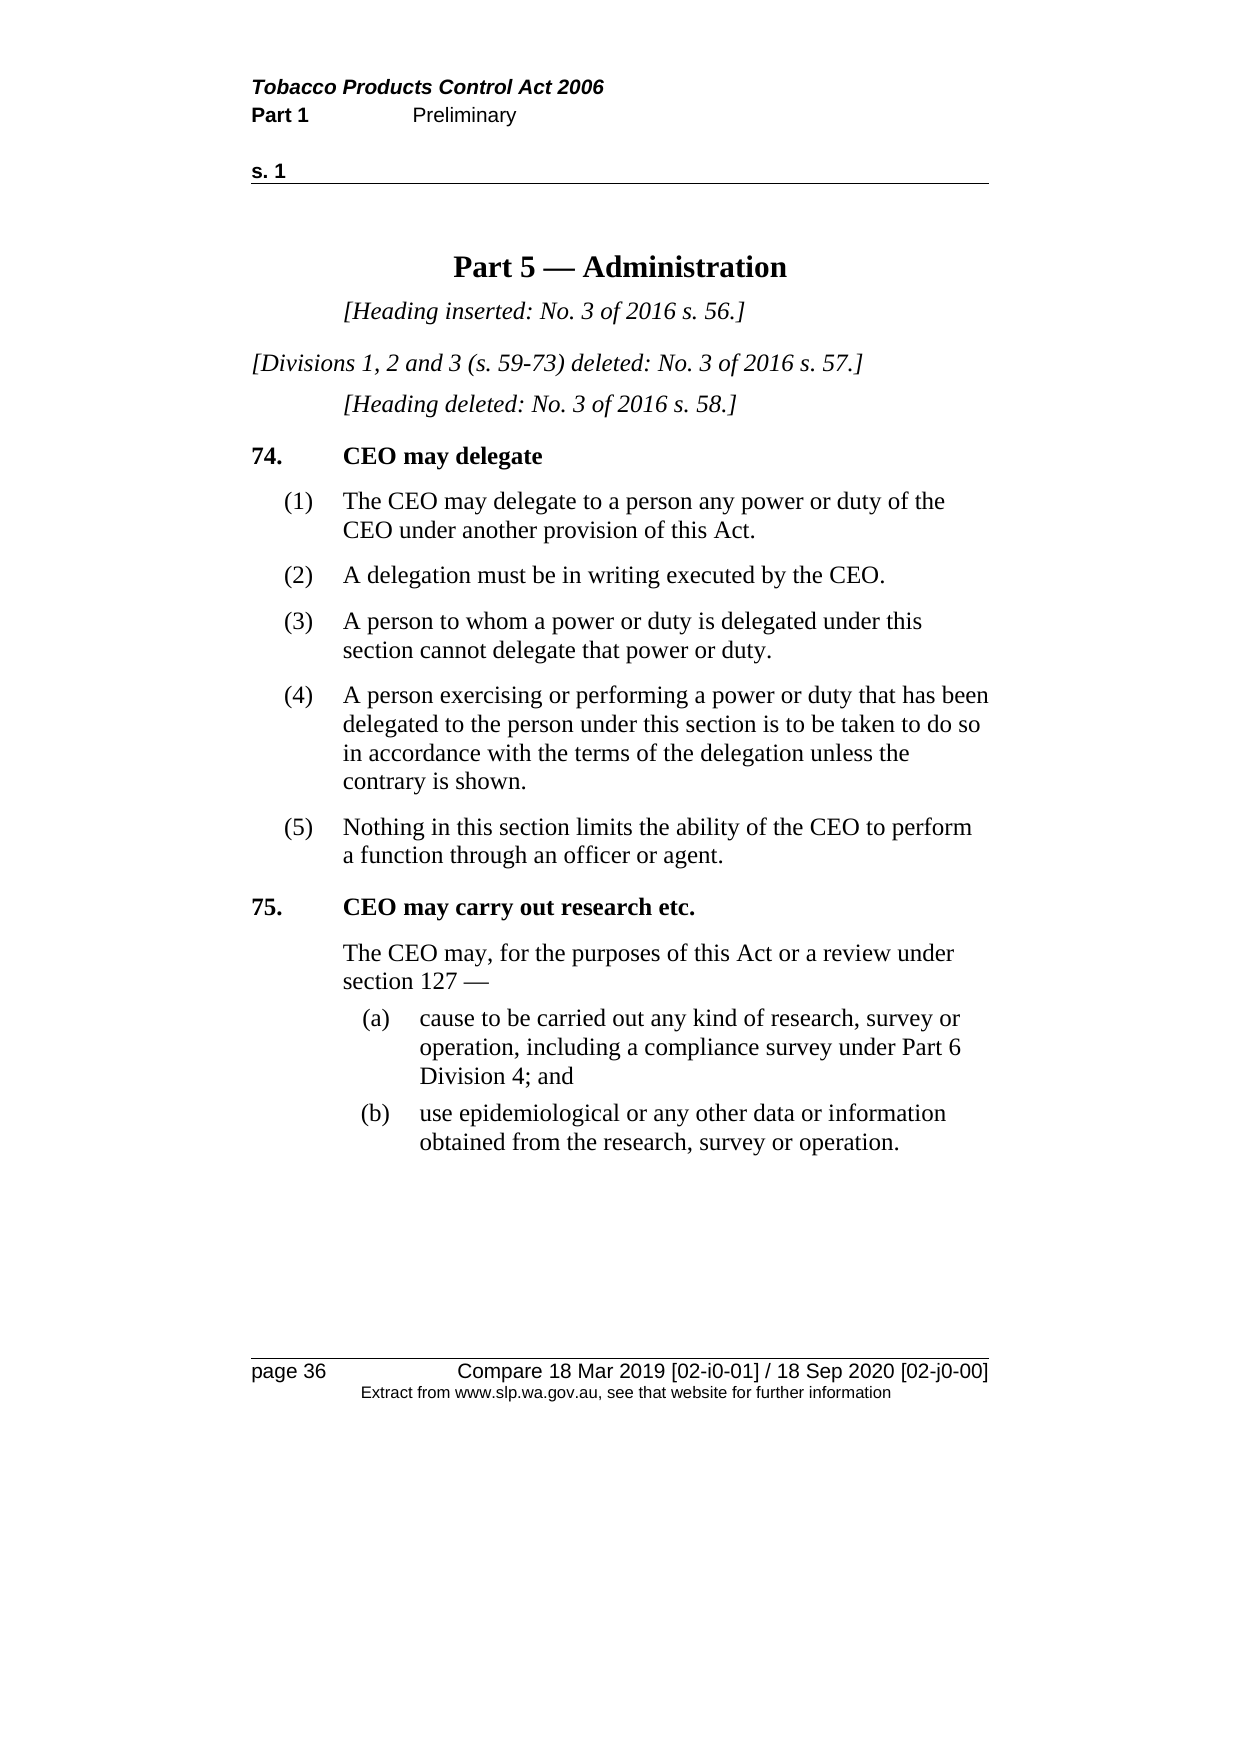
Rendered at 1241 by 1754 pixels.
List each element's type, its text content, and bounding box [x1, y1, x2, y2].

text (4) A person exercising or performing a power or duty that has been delegated to the person under this section is to be taken to do so in accordance with the terms of the delegation unless the contrary is shown. [251, 680, 989, 795]
text [Divisions 1, 2 and 3 (s. 59-73) deleted: No. 3 of 2016 s. 57.] [251, 348, 989, 377]
text The CEO may, for the purposes of this Act or a review under section 127 — [251, 938, 989, 995]
subtitle [Heading inserted: No. 3 of 2016 s. 56.] [251, 296, 989, 325]
text (3) A person to whom a power or duty is delegated under this section cannot delegate that power or duty. [251, 606, 989, 663]
subtitle Part 5 — Administration [251, 248, 989, 284]
text (2) A delegation must be in writing executed by the CEO. [251, 561, 989, 589]
subtitle 75. CEO may carry out research etc. [251, 892, 989, 921]
text (5) Nothing in this section limits the ability of the CEO to perform a function through an officer or agent. [251, 812, 989, 869]
text (b) use epidemiological or any other data or information obtained from the research, survey or operation. [251, 1098, 989, 1156]
subtitle [Heading deleted: No. 3 of 2016 s. 58.] [251, 389, 989, 418]
subtitle 74. CEO may delegate [251, 441, 989, 470]
text (1) The CEO may delegate to a person any power or duty of the CEO under another provision of this Act. [251, 486, 989, 544]
text (a) cause to be carried out any kind of research, survey or operation, including a compliance survey under Part 6 Division 4; and [251, 1003, 989, 1090]
